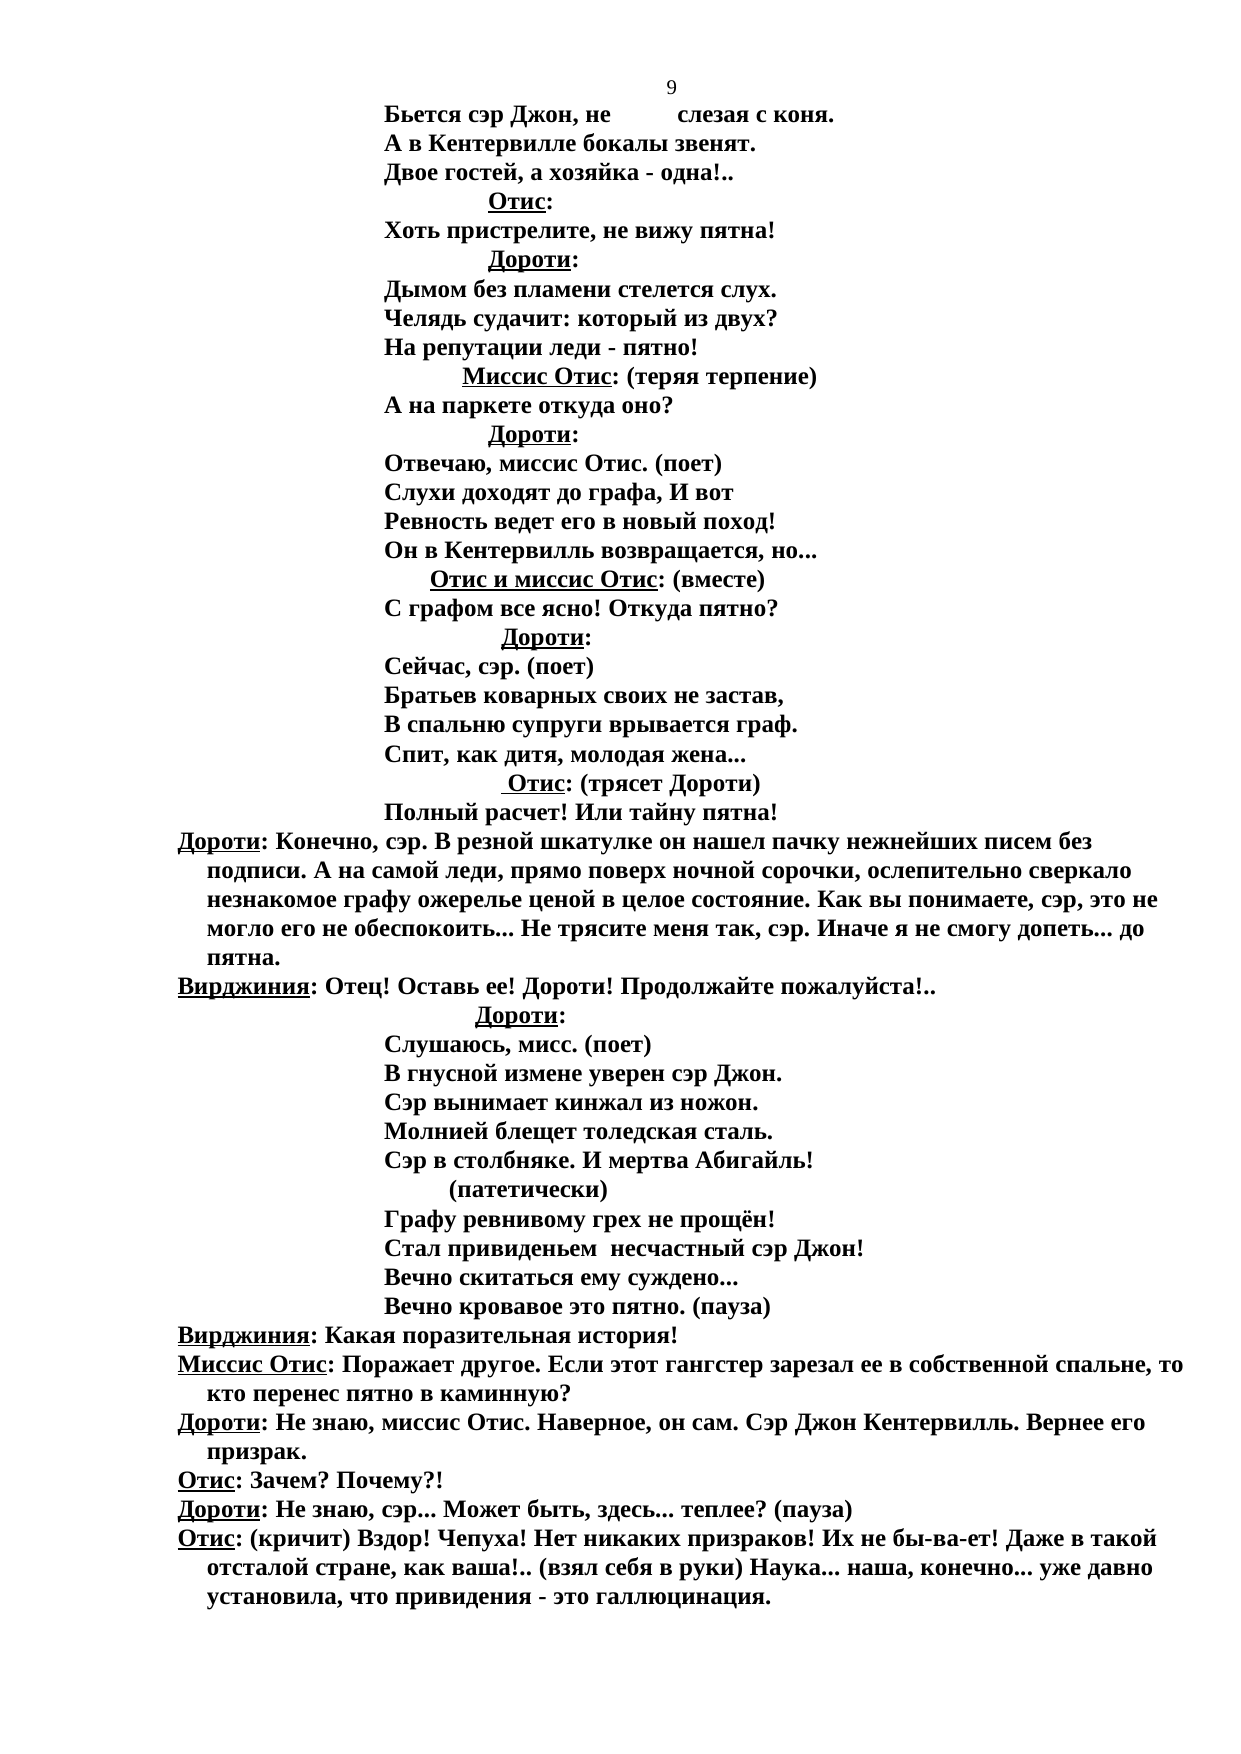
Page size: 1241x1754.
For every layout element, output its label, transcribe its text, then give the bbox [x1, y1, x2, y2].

list Спит, как дитя, молодая жена... [207, 738, 1196, 767]
list (патетически) [207, 1174, 1196, 1203]
list Сейчас, сэр. (поет) [207, 651, 1196, 680]
list Челядь судачит: который из двух? [207, 302, 1196, 332]
list Дороти: [207, 622, 1196, 651]
list Миссис Отис: Поражает другое. Если этот гангстер зарезал ее в собственной спальне, то кто перенес пятно в каминную? [177, 1349, 1196, 1407]
list В гнусной измене уверен сэр Джон. [207, 1058, 1196, 1087]
list На репутации леди - пятно! [207, 332, 1196, 361]
list Отис: (кричит) Вздор! Чепуха! Нет никаких призраков! Их не бы-ва-ет! Даже в такой отсталой стране, как ваша!.. (взял себя в руки) Наука... наша, конечно... уже давно установила, что привидения - это галлюцинация. [177, 1523, 1196, 1610]
list Дымом без пламени стелется слух. [207, 273, 1196, 302]
list Отис: Зачем? Почему?! [177, 1465, 1196, 1494]
list А на паркете откуда оно? [207, 390, 1196, 419]
list Дороти: [207, 419, 1196, 448]
list Хоть пристрелите, не вижу пятна! [207, 215, 1196, 244]
list Дороти: Конечно, сэр. В резной шкатулке он нашел пачку нежнейших писем без подписи. А на самой леди, прямо поверх ночной сорочки, ослепительно сверкало незнакомое графу ожерелье ценой в целое состояние. Как вы понимаете, сэр, это не могло его не обеспокоить... Не трясите меня так, сэр. Иначе я не смогу допеть... до пятна. [177, 826, 1196, 971]
list Молнией блещет толедская сталь. [207, 1116, 1196, 1145]
list Он в Кентервилль возвращается, но... [207, 535, 1196, 564]
list Сэр в столбняке. И мертва Абигайль! [207, 1145, 1196, 1174]
list Миссис Отис: (теряя терпение) [207, 361, 1196, 390]
list Вечно скитаться ему суждено... [207, 1262, 1196, 1291]
list Вирджиния: Отец! Оставь ее! Дороти! Продолжайте пожалуйста!.. [177, 971, 1196, 1000]
list Отвечаю, миссис Отис. (поет) [207, 448, 1196, 477]
list Братьев коварных своих не застав, [207, 680, 1196, 709]
list А в Кентервилле бокалы звенят. [207, 128, 1196, 157]
list Графу ревнивому грех не прощён! [207, 1203, 1196, 1232]
list Слушаюсь, мисс. (поет) [207, 1029, 1196, 1058]
list Вирджиния: Какая поразительная история! [177, 1320, 1196, 1349]
list Слухи доходят до графа, И вот [207, 477, 1196, 506]
list В спальню супруги врывается граф. [207, 709, 1196, 738]
list С графом все ясно! Откуда пятно? [207, 593, 1196, 622]
list Ревность ведет его в новый поход! [207, 506, 1196, 535]
list Отис и миссис Отис: (вместе) [207, 564, 1196, 593]
list Отис: (трясет Дороти) [207, 767, 1196, 797]
list Дороти: [207, 244, 1196, 273]
list Отис: [207, 186, 1196, 215]
list Дороти: [207, 1000, 1196, 1029]
list Сэр вынимает кинжал из ножон. [207, 1087, 1196, 1116]
list Вечно кровавое это пятно. (пауза) [207, 1291, 1196, 1320]
list Дороти: Не знаю, миссис Отис. Наверное, он сам. Сэр Джон Кентервилль. Вернее его призрак. [177, 1407, 1196, 1465]
list Бьется сэр Джон, не слезая с коня. [207, 99, 1196, 128]
list Стал привиденьем несчастный сэр Джон! [207, 1232, 1196, 1262]
list Двое гостей, а хозяйка - одна!.. [207, 157, 1196, 186]
list Дороти: Не знаю, сэр... Может быть, здесь... теплее? (пауза) [177, 1494, 1196, 1523]
list Полный расчет! Или тайну пятна! [207, 797, 1196, 826]
